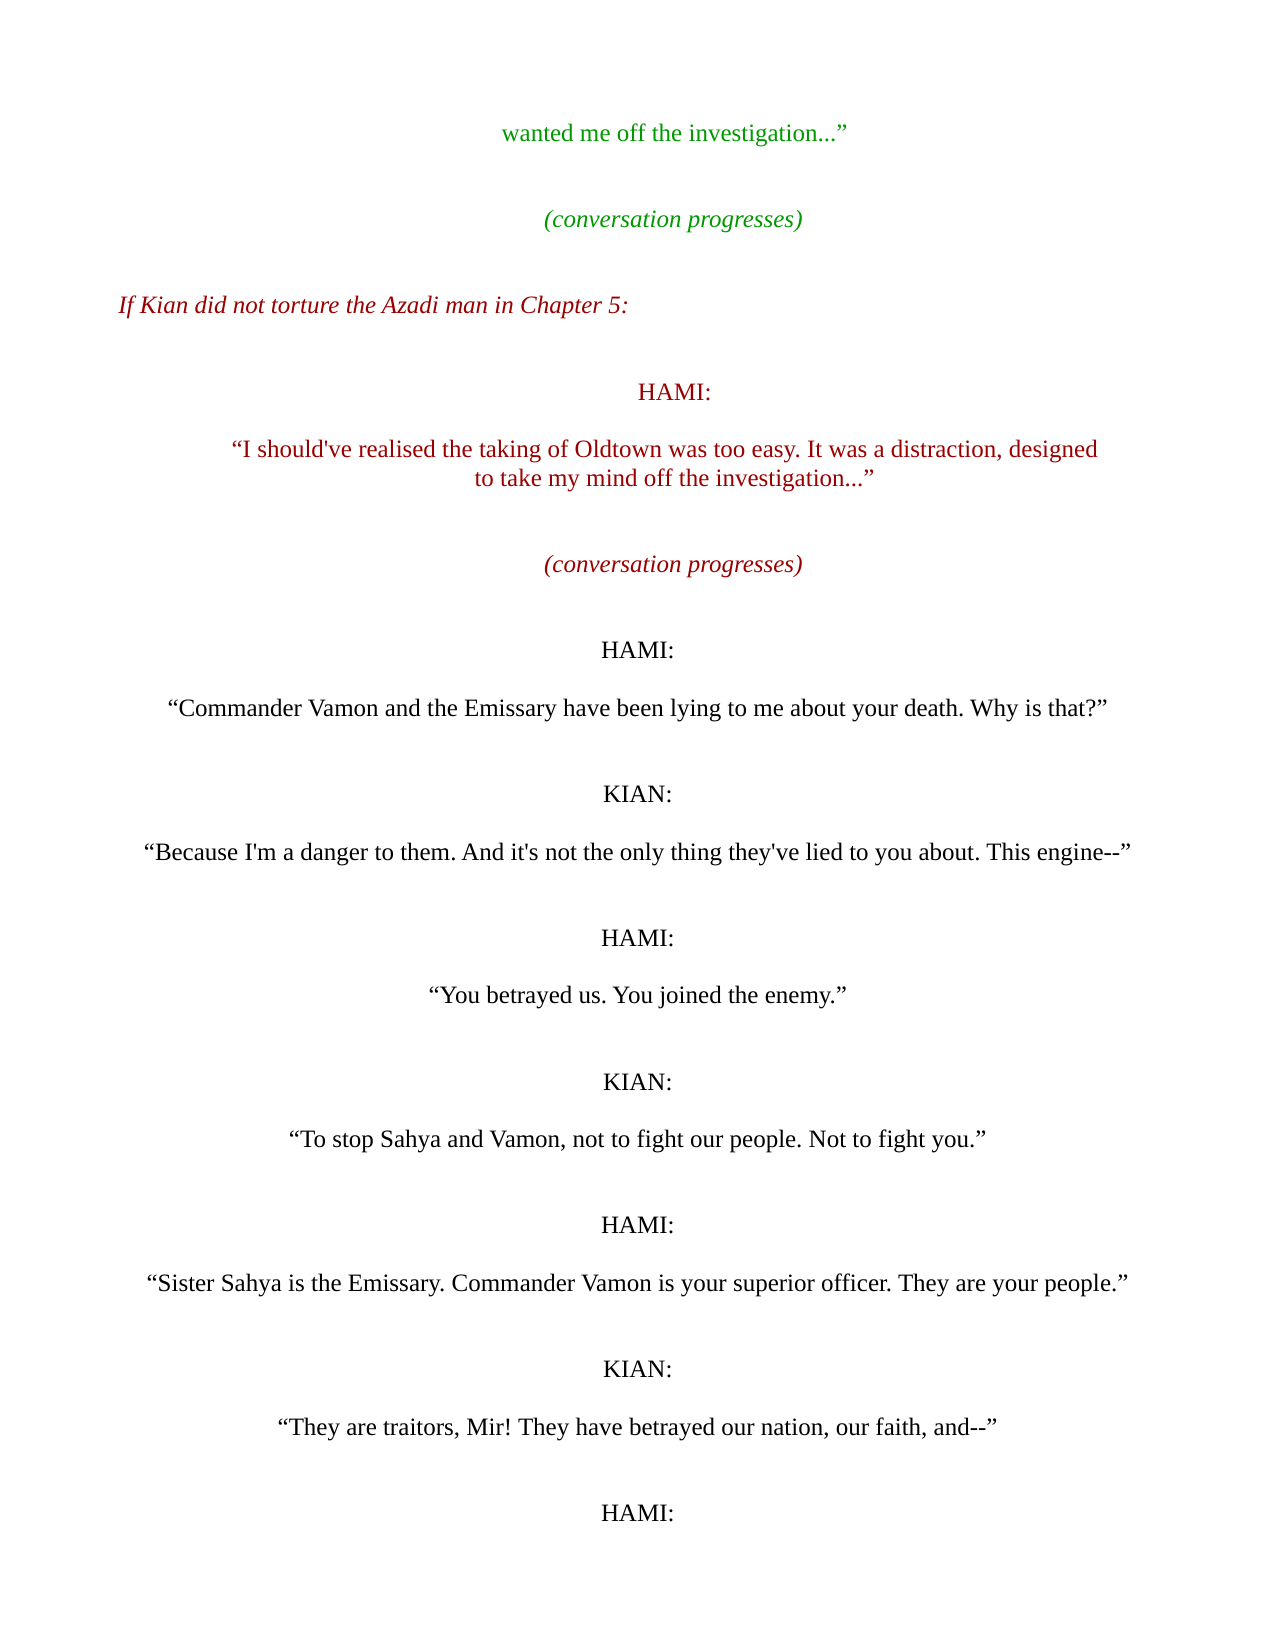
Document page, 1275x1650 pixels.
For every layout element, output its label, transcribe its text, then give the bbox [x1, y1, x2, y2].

text “Sister Sahya is the Emissary. Commander Vamon is your superior officer. They are your people.” [118, 1268, 1157, 1297]
text HAMI: [118, 1498, 1157, 1527]
text “Commander Vamon and the Emissary have been lying to me about your death. Why is that?” [118, 693, 1157, 722]
text “Because I'm a danger to them. And it's not the only thing they've lied to you about. This engine--” [118, 837, 1157, 866]
text HAMI: [118, 636, 1157, 664]
text “They are traitors, Mir! They have betrayed our nation, our faith, and--” [118, 1412, 1157, 1441]
text HAMI: [118, 1211, 1157, 1239]
text (conversation progresses) [118, 204, 1157, 233]
text KIAN: [118, 779, 1157, 808]
text (conversation progresses) [118, 549, 1157, 578]
text “To stop Sahya and Vamon, not to fight our people. Not to fight you.” [118, 1124, 1157, 1153]
text If Kian did not torture the Azadi man in Chapter 5: [118, 291, 1157, 319]
text “I should've realised the taking of Oldtown was too easy. It was a distraction, designed to take my mind off the investigation...” [118, 434, 1157, 492]
text “You betrayed us. You joined the enemy.” [118, 981, 1157, 1009]
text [118, 118, 1157, 147]
text HAMI: [118, 923, 1157, 952]
text KIAN: [118, 1354, 1157, 1383]
text HAMI: [118, 377, 1157, 406]
text KIAN: [118, 1067, 1157, 1096]
